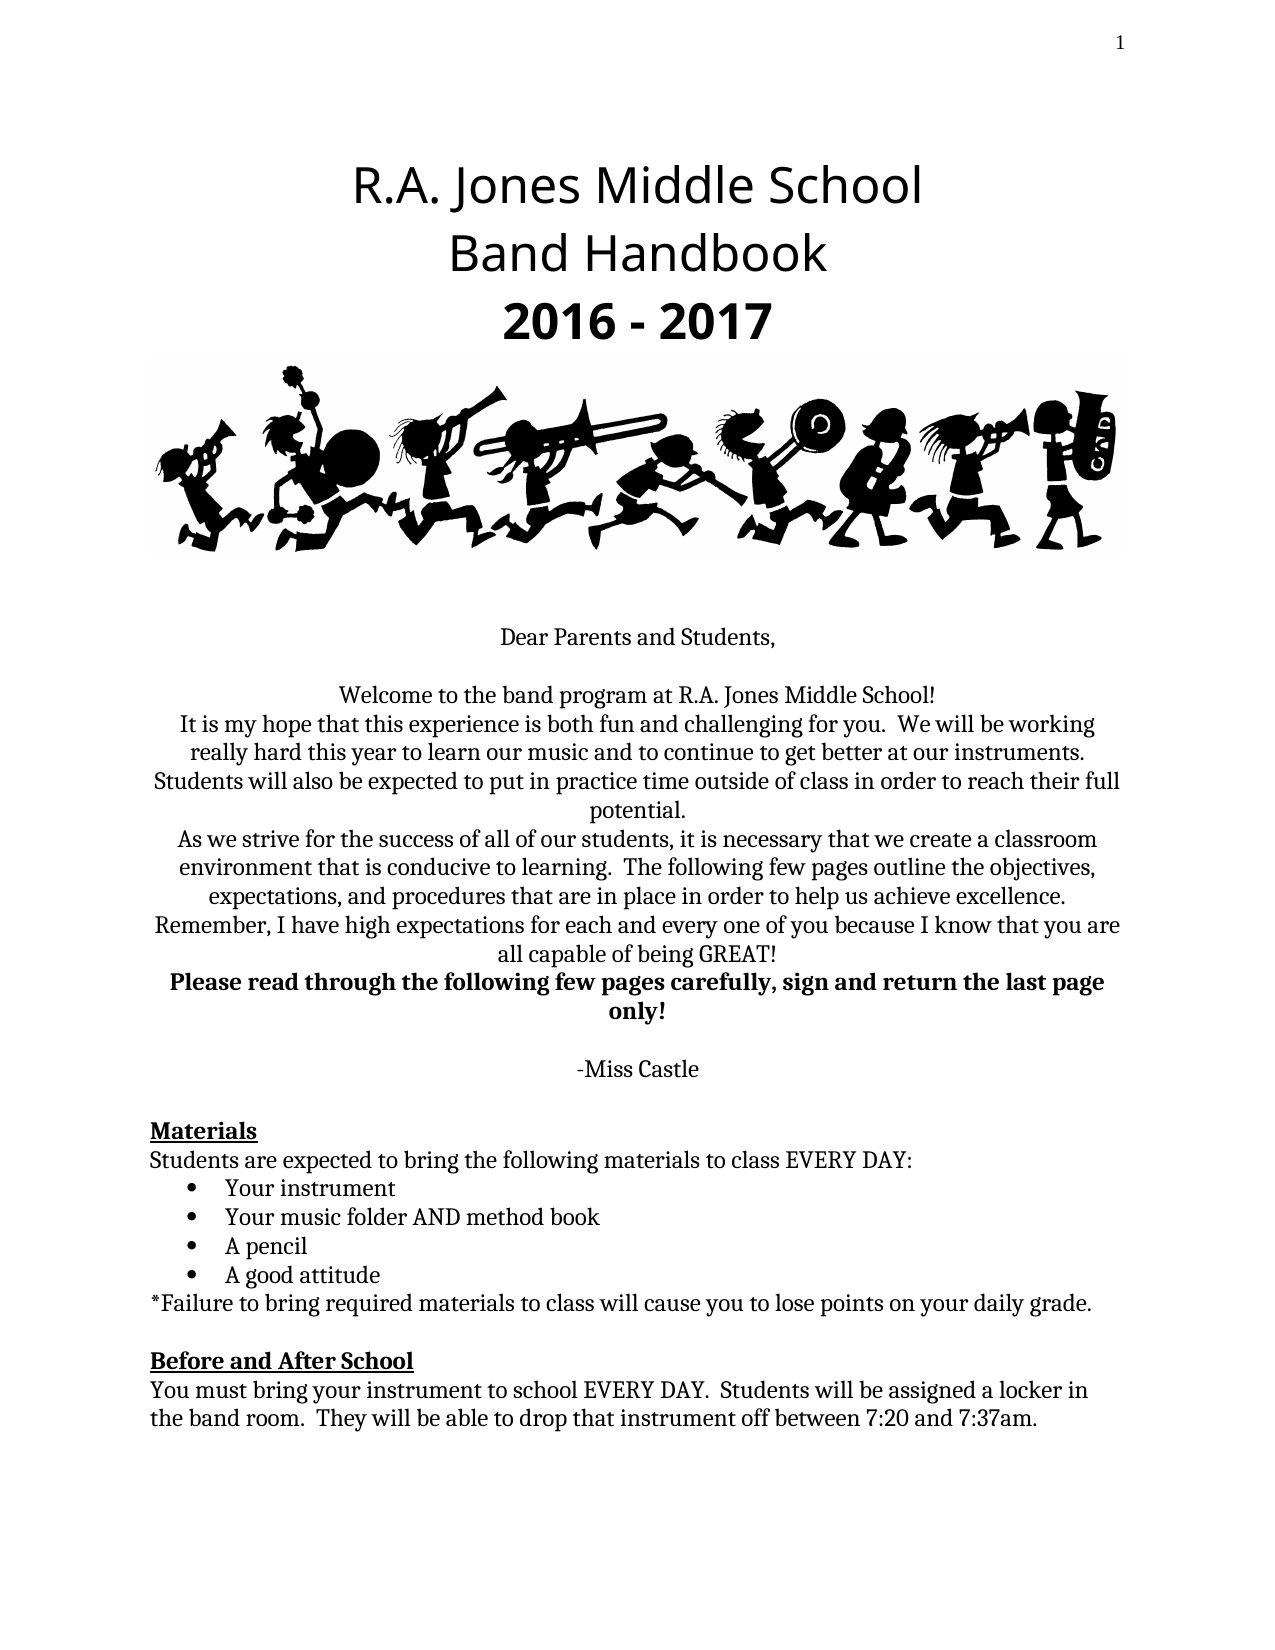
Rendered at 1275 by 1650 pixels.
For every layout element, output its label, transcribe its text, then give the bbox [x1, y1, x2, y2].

picture [150, 354, 1125, 555]
subtitle Materials [150, 1117, 1125, 1146]
list A pencil [187, 1232, 1125, 1261]
list Your music folder AND method book [187, 1203, 1125, 1232]
text Band Handbook [150, 218, 1125, 286]
list Your instrument [187, 1174, 1125, 1203]
text You must bring your instrument to school EVERY DAY. Students will be assigned a locker in the band room. They will be able to drop that instrument off between 7:20 and 7:37am. [150, 1376, 1125, 1433]
text R.A. Jones Middle School [150, 150, 1125, 218]
list A good attitude [187, 1261, 1125, 1289]
subtitle Students are expected to bring the following materials to class EVERY DAY: [150, 1146, 1125, 1174]
text *Failure to bring required materials to class will cause you to lose points on your daily grade. [150, 1289, 1125, 1318]
subtitle Welcome to the band program at R.A. Jones Middle School! [150, 681, 1125, 709]
subtitle As we strive for the success of all of our students, it is necessary that we create a classroom environment that is conducive to learning. The following few pages outline the objectives, expectations, and procedures that are in place in order to help us achieve excellence. [150, 824, 1125, 911]
text Before and After School [150, 1347, 1125, 1376]
text 2016 - 2017 [150, 286, 1125, 354]
subtitle -Miss Castle [150, 1054, 1125, 1083]
text Remember, I have high expectations for each and every one of you because I know that you are all capable of being GREAT! [150, 911, 1125, 968]
subtitle It is my hope that this experience is both fun and challenging for you. We will be working really hard this year to learn our music and to continue to get better at our instruments. Students will also be expected to put in practice time outside of class in order to reach their full potential. [150, 709, 1125, 824]
subtitle Dear Parents and Students, [150, 623, 1125, 652]
subtitle Please read through the following few pages carefully, sign and return the last page only! [150, 968, 1125, 1026]
